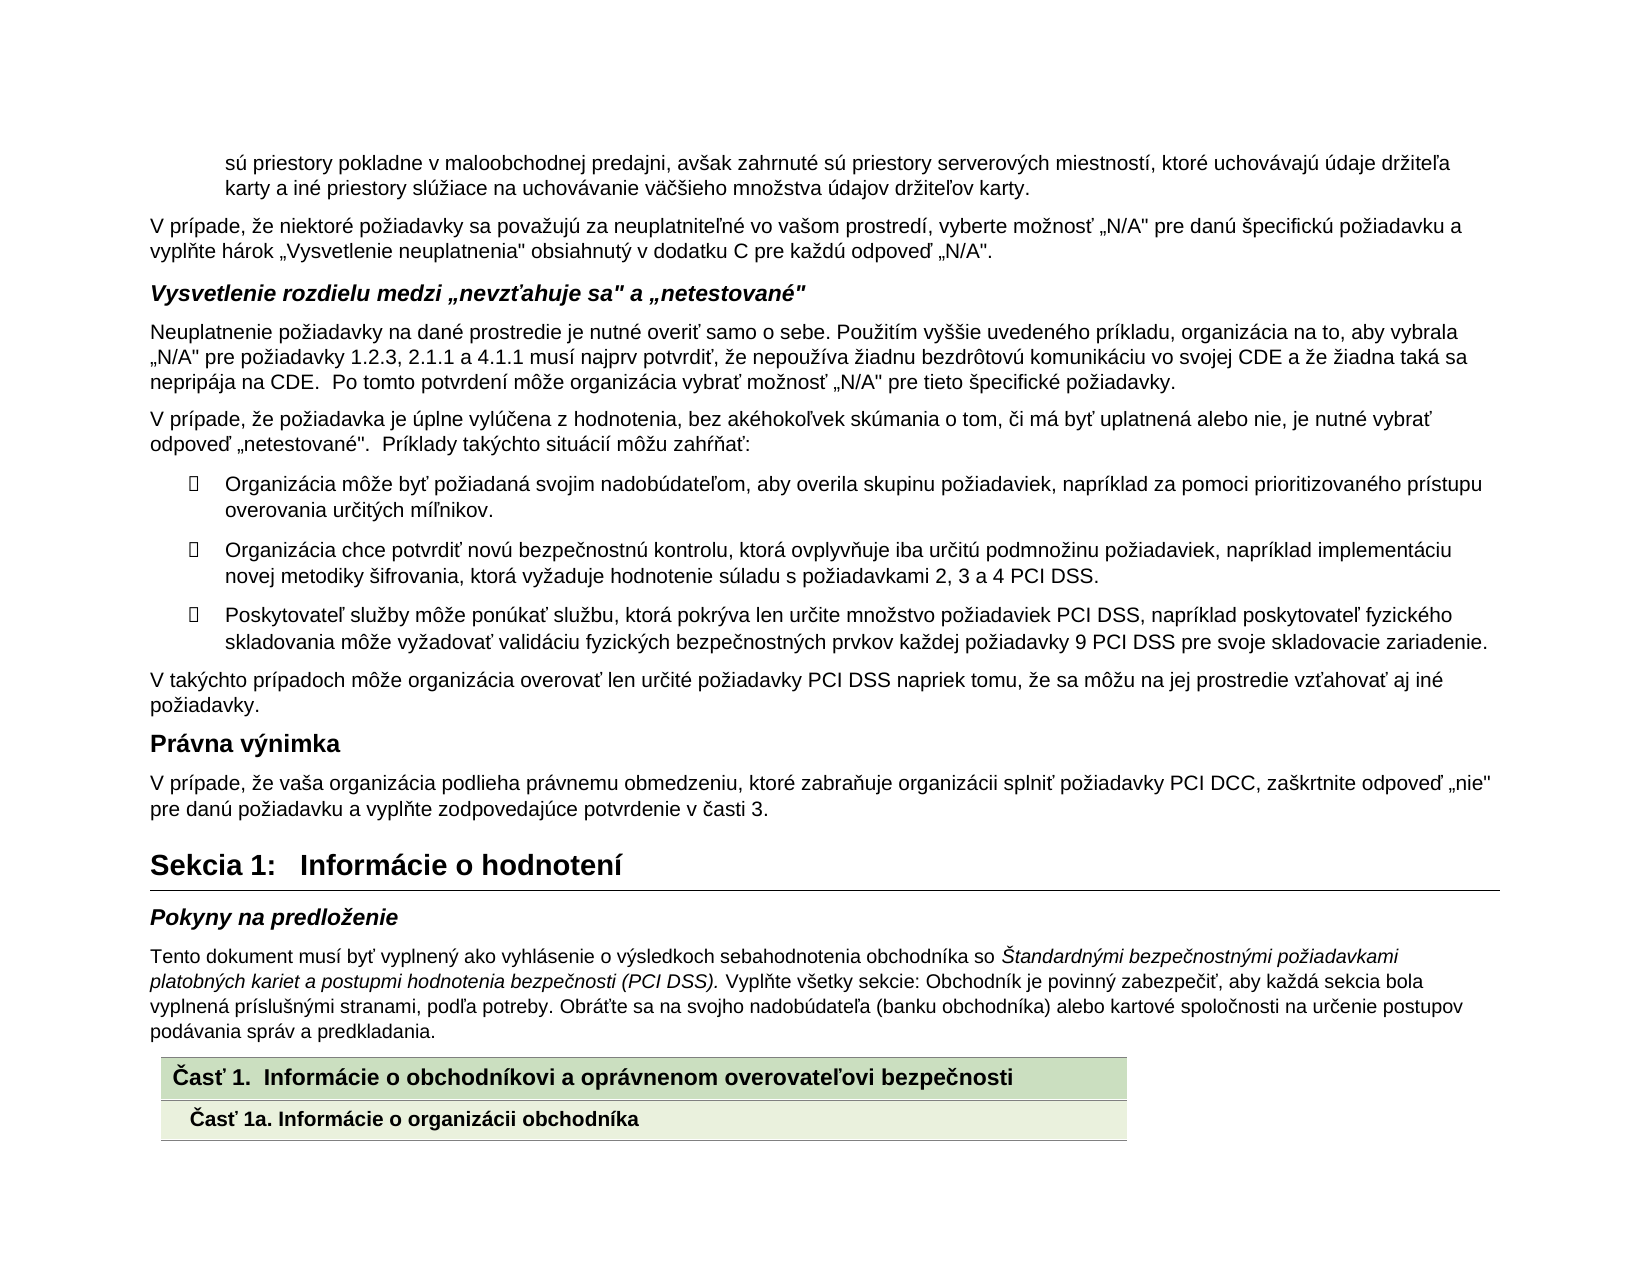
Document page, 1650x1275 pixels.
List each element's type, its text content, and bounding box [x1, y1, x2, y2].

text  Organizácia môže byť požiadaná svojim nadobúdateľom, aby overila skupinu požiadaviek, napríklad za pomoci prioritizovaného prístupu overovania určitých míľnikov. [187, 469, 1500, 522]
text Pokyny na predloženie [150, 903, 1500, 930]
text Neuplatnenie požiadavky na dané prostredie je nutné overiť samo o sebe. Použitím vyššie uvedeného príkladu, organizácia na to, aby vybrala „N/A" pre požiadavky 1.2.3, 2.1.1 a 4.1.1 musí najprv potvrdiť, že nepoužíva žiadnu bezdrôtovú komunikáciu vo svojej CDE a že žiadna taká sa nepripája na CDE. Po tomto potvrdení môže organizácia vybrať možnosť „N/A" pre tieto špecifické požiadavky. [150, 319, 1500, 394]
text Tento dokument musí byť vyplnený ako vyhlásenie o výsledkoch sebahodnotenia obchodníka so Štandardnými bezpečnostnými požiadavkami platobných kariet a postupmi hodnotenia bezpečnosti (PCI DSS). Vyplňte všetky sekcie: Obchodník je povinný zabezpečiť, aby každá sekcia bola vyplnená príslušnými stranami, podľa potreby. Obráťte sa na svojho nadobúdateľa (banku obchodníka) alebo kartové spoločnosti na určenie postupov podávania správ a predkladania. [150, 945, 1500, 1042]
text Vysvetlenie rozdielu medzi „nevzťahuje sa" a „netestované" [150, 279, 1500, 306]
table_header Časť 1. Informácie o obchodníkovi a oprávnenom overovateľovi bezpečnosti [161, 1058, 1127, 1099]
table_cell Časť 1a. Informácie o organizácii obchodníka [161, 1101, 1127, 1139]
text  Organizácia chce potvrdiť novú bezpečnostnú kontrolu, ktorá ovplyvňuje iba určitú podmnožinu požiadaviek, napríklad implementáciu novej metodiky šifrovania, ktorá vyžaduje hodnotenie súladu s požiadavkami 2, 3 a 4 PCI DSS. [187, 535, 1500, 588]
text Právna výnimka [150, 729, 1500, 758]
text V prípade, že vaša organizácia podlieha právnemu obmedzeniu, ktoré zabraňuje organizácii splniť požiadavky PCI DCC, zaškrtnite odpoveď „nie" pre danú požiadavku a vyplňte zodpovedajúce potvrdenie v časti 3. [150, 770, 1500, 821]
text V prípade, že požiadavka je úplne vylúčena z hodnotenia, bez akéhokoľvek skúmania o tom, či má byť uplatnená alebo nie, je nutné vybrať odpoveď „netestované". Príklady takýchto situácií môžu zahŕňať: [150, 406, 1500, 456]
text V prípade, že niektoré požiadavky sa považujú za neuplatniteľné vo vašom prostredí, vyberte možnosť „N/A" pre danú špecifickú požiadavku a vyplňte hárok „Vysvetlenie neuplatnenia" obsiahnutý v dodatku C pre každú odpoveď „N/A". [150, 212, 1500, 262]
text Sekcia 1: Informácie o hodnotení [150, 848, 1500, 890]
text V takýchto prípadoch môže organizácia overovať len určité požiadavky PCI DSS napriek tomu, že sa môžu na jej prostredie vzťahovať aj iné požiadavky. [150, 667, 1500, 717]
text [187, 150, 1500, 200]
text  Poskytovateľ služby môže ponúkať službu, ktorá pokrýva len určite množstvo požiadaviek PCI DSS, napríklad poskytovateľ fyzického skladovania môže vyžadovať validáciu fyzických bezpečnostných prvkov každej požiadavky 9 PCI DSS pre svoje skladovacie zariadenie. [187, 601, 1500, 654]
